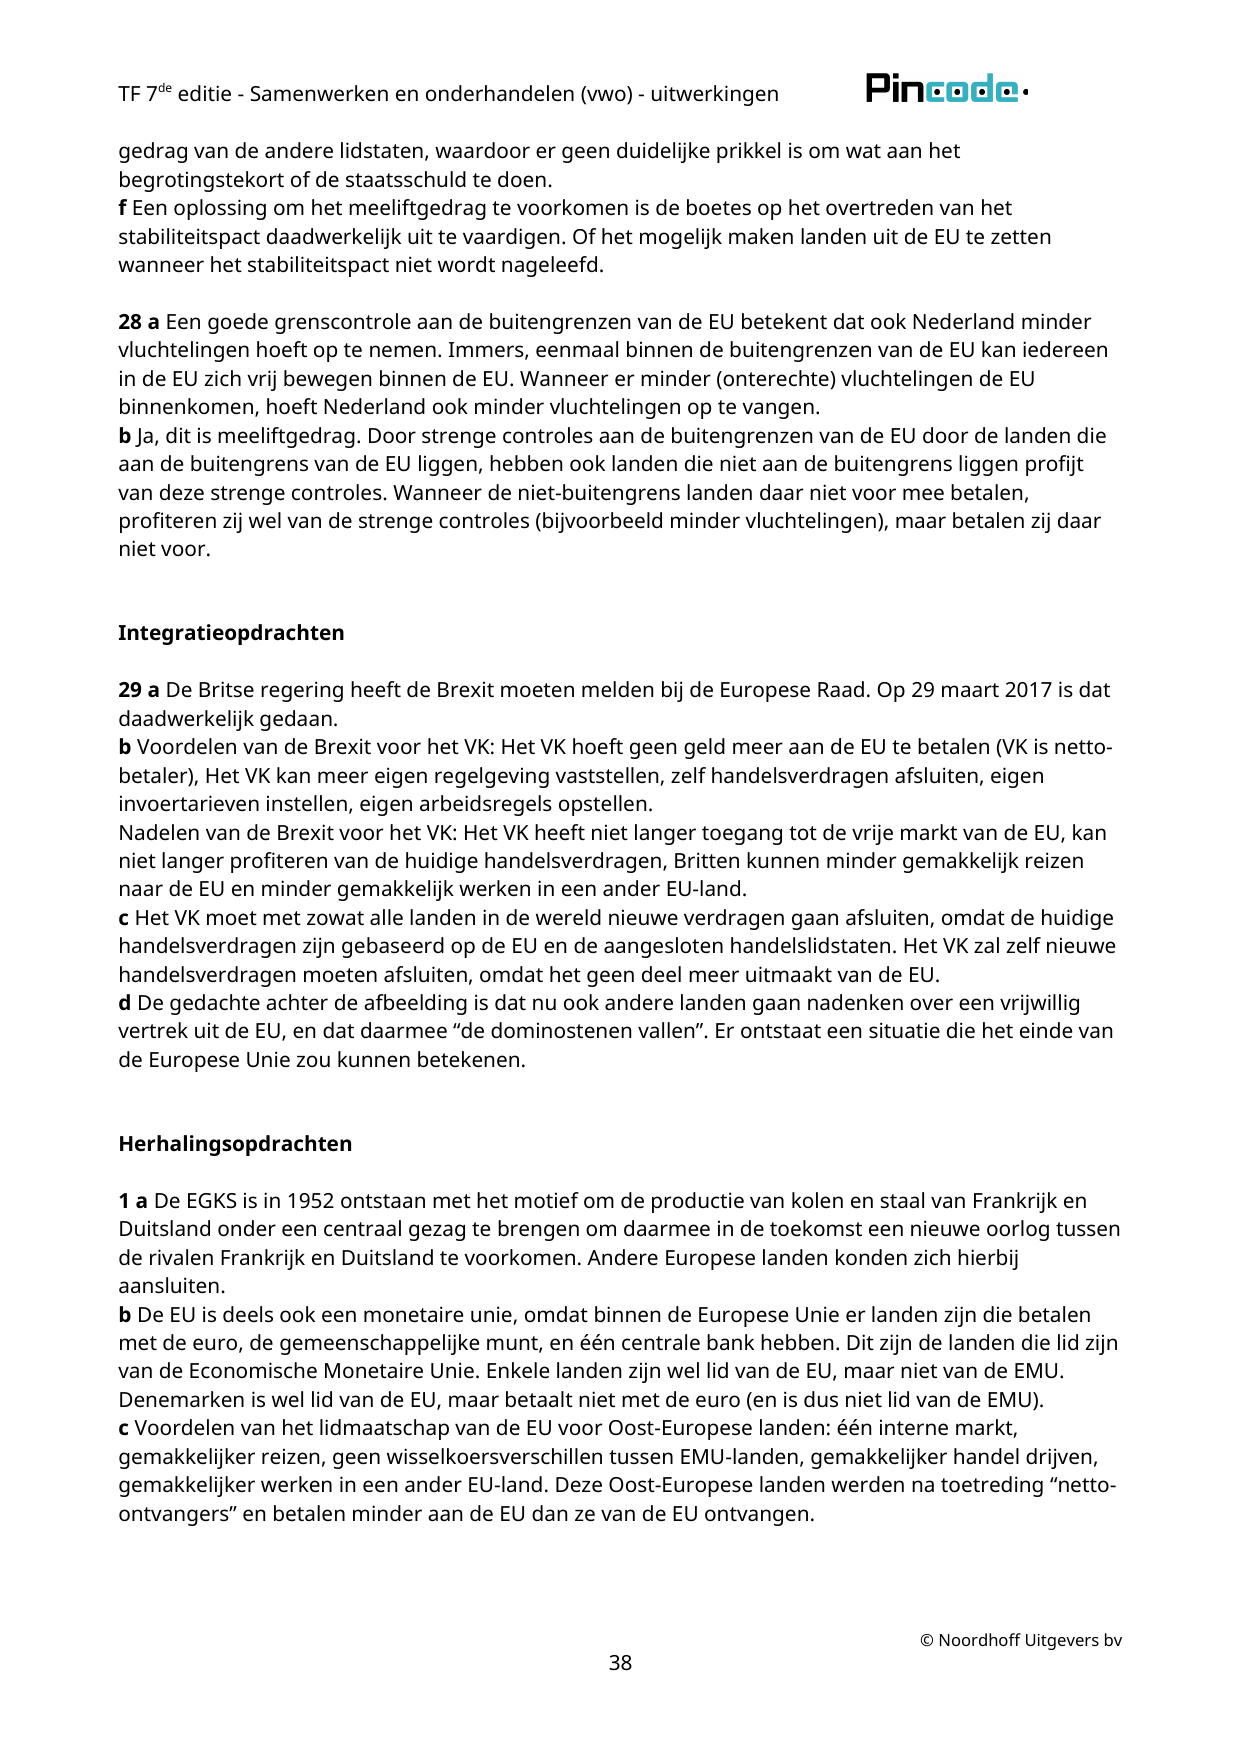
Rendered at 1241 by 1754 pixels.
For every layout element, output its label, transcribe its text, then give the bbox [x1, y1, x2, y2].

text 28 a Een goede grenscontrole aan de buitengrenzen van de EU betekent dat ook Nederland minder vluchtelingen hoeft op te nemen. Immers, eenmaal binnen de buitengrenzen van de EU kan iedereen in de EU zich vrij bewegen binnen de EU. Wanneer er minder (onterechte) vluchtelingen de EU binnenkomen, hoeft Nederland ook minder vluchtelingen op te vangen. [118, 307, 1122, 421]
text b De EU is deels ook een monetaire unie, omdat binnen de Europese Unie er landen zijn die betalen met de euro, de gemeenschappelijke munt, en één centrale bank hebben. Dit zijn de landen die lid zijn van de Economische Monetaire Unie. Enkele landen zijn wel lid van de EU, maar niet van de EMU. Denemarken is wel lid van de EU, maar betaalt niet met de euro (en is dus niet lid van de EMU). [118, 1300, 1122, 1413]
text 29 a De Britse regering heeft de Brexit moeten melden bij de Europese Raad. Op 29 maart 2017 is dat daadwerkelijk gedaan. [118, 675, 1122, 732]
text c Voordelen van het lidmaatschap van de EU voor Oost-Europese landen: één interne markt, gemakkelijker reizen, geen wisselkoersverschillen tussen EMU-landen, gemakkelijker handel drijven, gemakkelijker werken in een ander EU-land. Deze Oost-Europese landen werden na toetreding “netto-ontvangers” en betalen minder aan de EU dan ze van de EU ontvangen. [118, 1413, 1122, 1527]
subtitle Herhalingsopdrachten [118, 1129, 1122, 1157]
text c Het VK moet met zowat alle landen in de wereld nieuwe verdragen gaan afsluiten, omdat de huidige handelsverdragen zijn gebaseerd op de EU en de aangesloten handelslidstaten. Het VK zal zelf nieuwe handelsverdragen moeten afsluiten, omdat het geen deel meer uitmaakt van de EU. [118, 903, 1122, 988]
subtitle Integratieopdrachten [118, 618, 1122, 647]
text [118, 136, 1122, 193]
text d De gedachte achter de afbeelding is dat nu ook andere landen gaan nadenken over een vrijwillig vertrek uit de EU, en dat daarmee “de dominostenen vallen”. Er ontstaat een situatie die het einde van de Europese Unie zou kunnen betekenen. [118, 988, 1122, 1073]
picture [866, 73, 1028, 102]
text b Ja, dit is meeliftgedrag. Door strenge controles aan de buitengrenzen van de EU door de landen die aan de buitengrens van de EU liggen, hebben ook landen die niet aan de buitengrens liggen profijt van deze strenge controles. Wanneer de niet-buitengrens landen daar niet voor mee betalen, profiteren zij wel van de strenge controles (bijvoorbeeld minder vluchtelingen), maar betalen zij daar niet voor. [118, 421, 1122, 563]
text f Een oplossing om het meeliftgedrag te voorkomen is de boetes op het overtreden van het stabiliteitspact daadwerkelijk uit te vaardigen. Of het mogelijk maken landen uit de EU te zetten wanneer het stabiliteitspact niet wordt nageleefd. [118, 193, 1122, 279]
text b Voordelen van de Brexit voor het VK: Het VK hoeft geen geld meer aan de EU te betalen (VK is netto-betaler), Het VK kan meer eigen regelgeving vaststellen, zelf handelsverdragen afsluiten, eigen invoertarieven instellen, eigen arbeidsregels opstellen. [118, 732, 1122, 818]
text 1 a De EGKS is in 1952 ontstaan met het motief om de productie van kolen en staal van Frankrijk en Duitsland onder een centraal gezag te brengen om daarmee in de toekomst een nieuwe oorlog tussen de rivalen Frankrijk en Duitsland te voorkomen. Andere Europese landen konden zich hierbij aansluiten. [118, 1186, 1122, 1300]
text Nadelen van de Brexit voor het VK: Het VK heeft niet langer toegang tot de vrije markt van de EU, kan niet langer profiteren van de huidige handelsverdragen, Britten kunnen minder gemakkelijk reizen naar de EU en minder gemakkelijk werken in een ander EU-land. [118, 818, 1122, 903]
